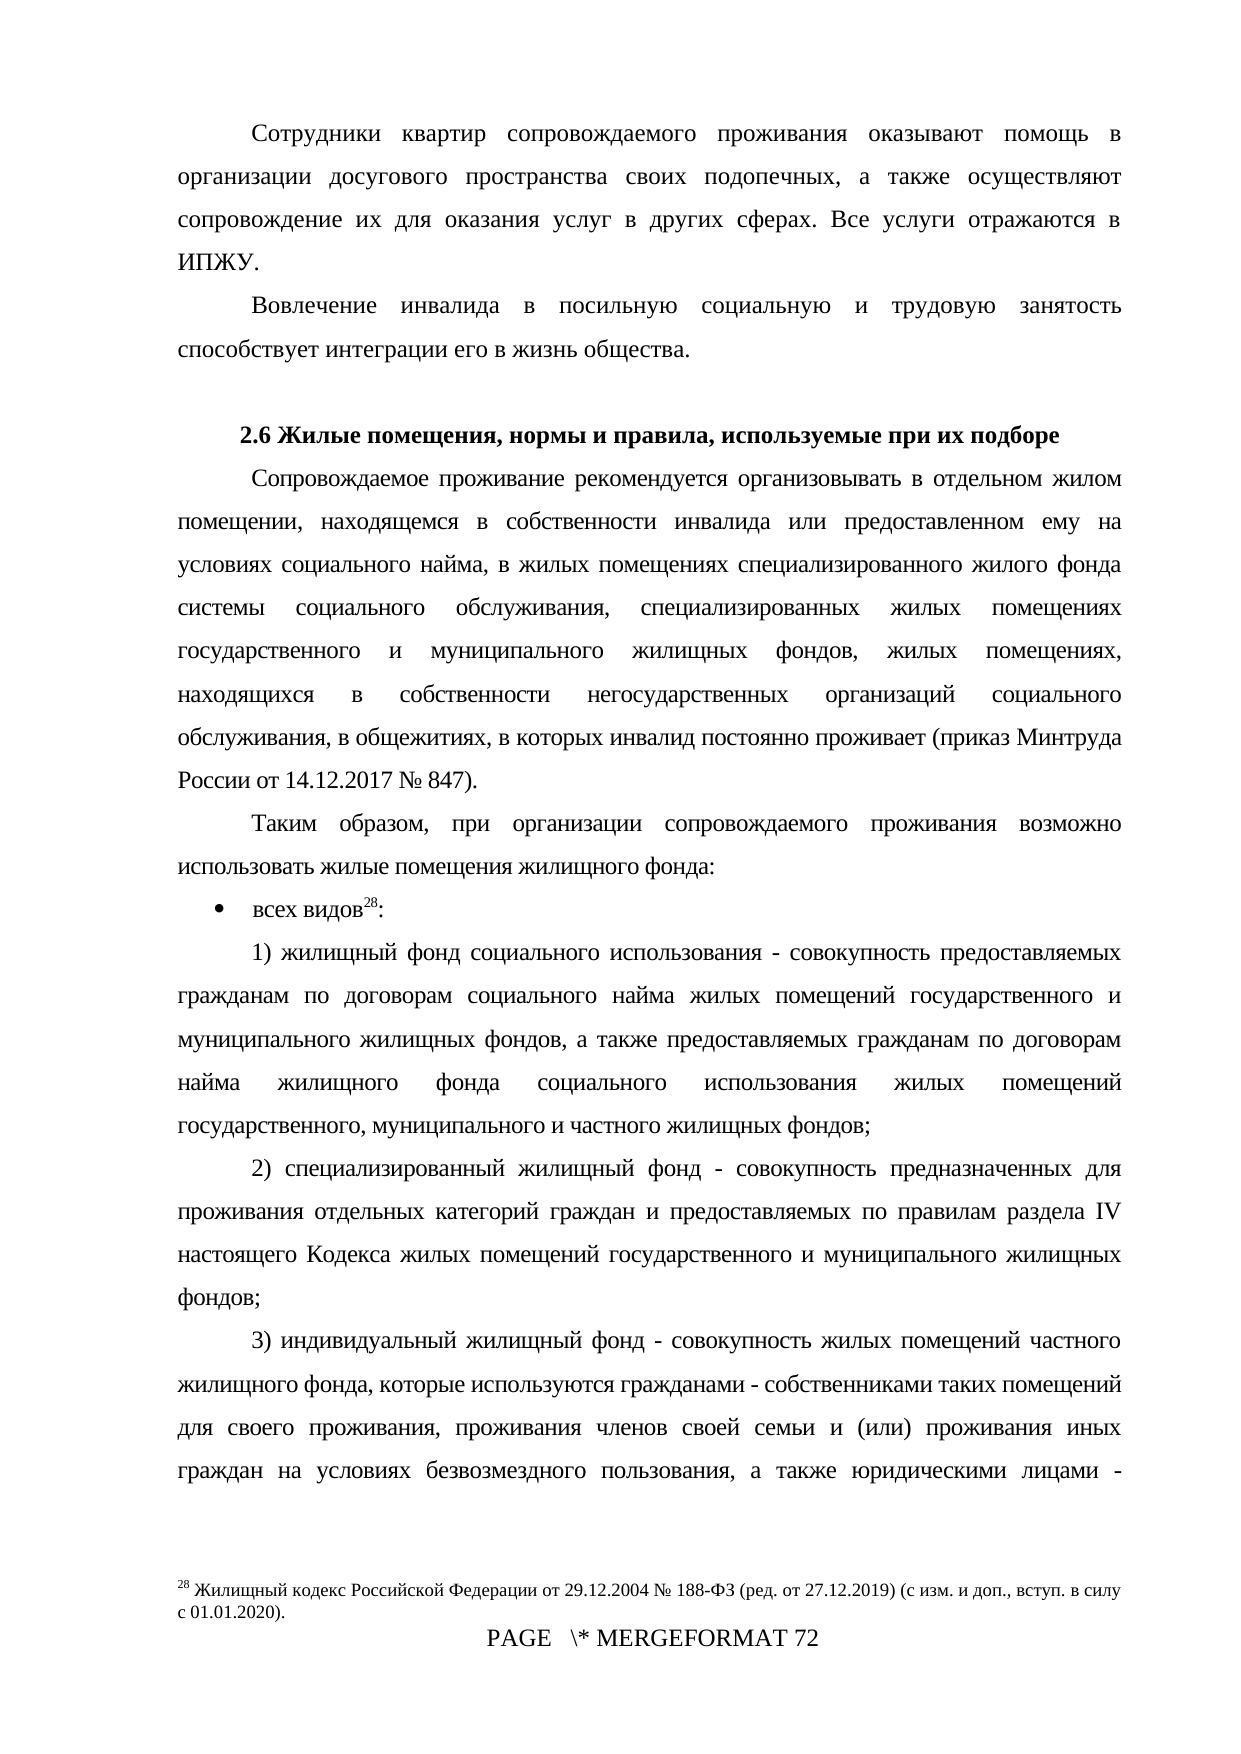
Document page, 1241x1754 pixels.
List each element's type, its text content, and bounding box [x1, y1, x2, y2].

text Сопровождаемое проживание рекомендуется организовывать в отдельном жилом помещении, находящемся в собственности инвалида или предоставленном ему на условиях социального найма, в жилых помещениях специализированного жилого фонда системы социального обслуживания, специализированных жилых помещениях государственного и муниципального жилищных фондов, жилых помещениях, находящихся в собственности негосударственных организаций социального обслуживания, в общежитиях, в которых инвалид постоянно проживает (приказ Минтруда России от 14.12.2017 № 847). [177, 463, 1122, 794]
text Сотрудники квартир сопровождаемого проживания оказывают помощь в организации досугового пространства своих подопечных, а также осуществляют сопровождение их для оказания услуг в других сферах. Все услуги отражаются в ИПЖУ. [177, 118, 1122, 276]
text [177, 1326, 1122, 1484]
text Таким образом, при организации сопровождаемого проживания возможно использовать жилые помещения жилищного фонда: [177, 808, 1122, 880]
text 1) жилищный фонд социального использования - совокупность предоставляемых гражданам по договорам социального найма жилых помещений государственного и муниципального жилищных фондов, а также предоставляемых гражданам по договорам найма жилищного фонда социального использования жилых помещений государственного, муниципального и частного жилищных фондов; [177, 937, 1122, 1139]
text 2) специализированный жилищный фонд - совокупность предназначенных для проживания отдельных категорий граждан и предоставляемых по правилам раздела IV настоящего Кодекса жилых помещений государственного и муниципального жилищных фондов; [177, 1153, 1122, 1239]
subtitle 2.6 Жилые помещения, нормы и правила, используемые при их подборе [177, 420, 1122, 449]
text Вовлечение инвалида в посильную социальную и трудовую занятость способствует интеграции его в жизнь общества. [177, 291, 1123, 362]
list всех видов: [215, 894, 1122, 923]
text 2) специализированный жилищный фонд - совокупность предназначенных для проживания отдельных категорий граждан и предоставляемых по правилам раздела IV настоящего Кодекса жилых помещений государственного и муниципального жилищных фондов; [177, 1268, 1122, 1311]
